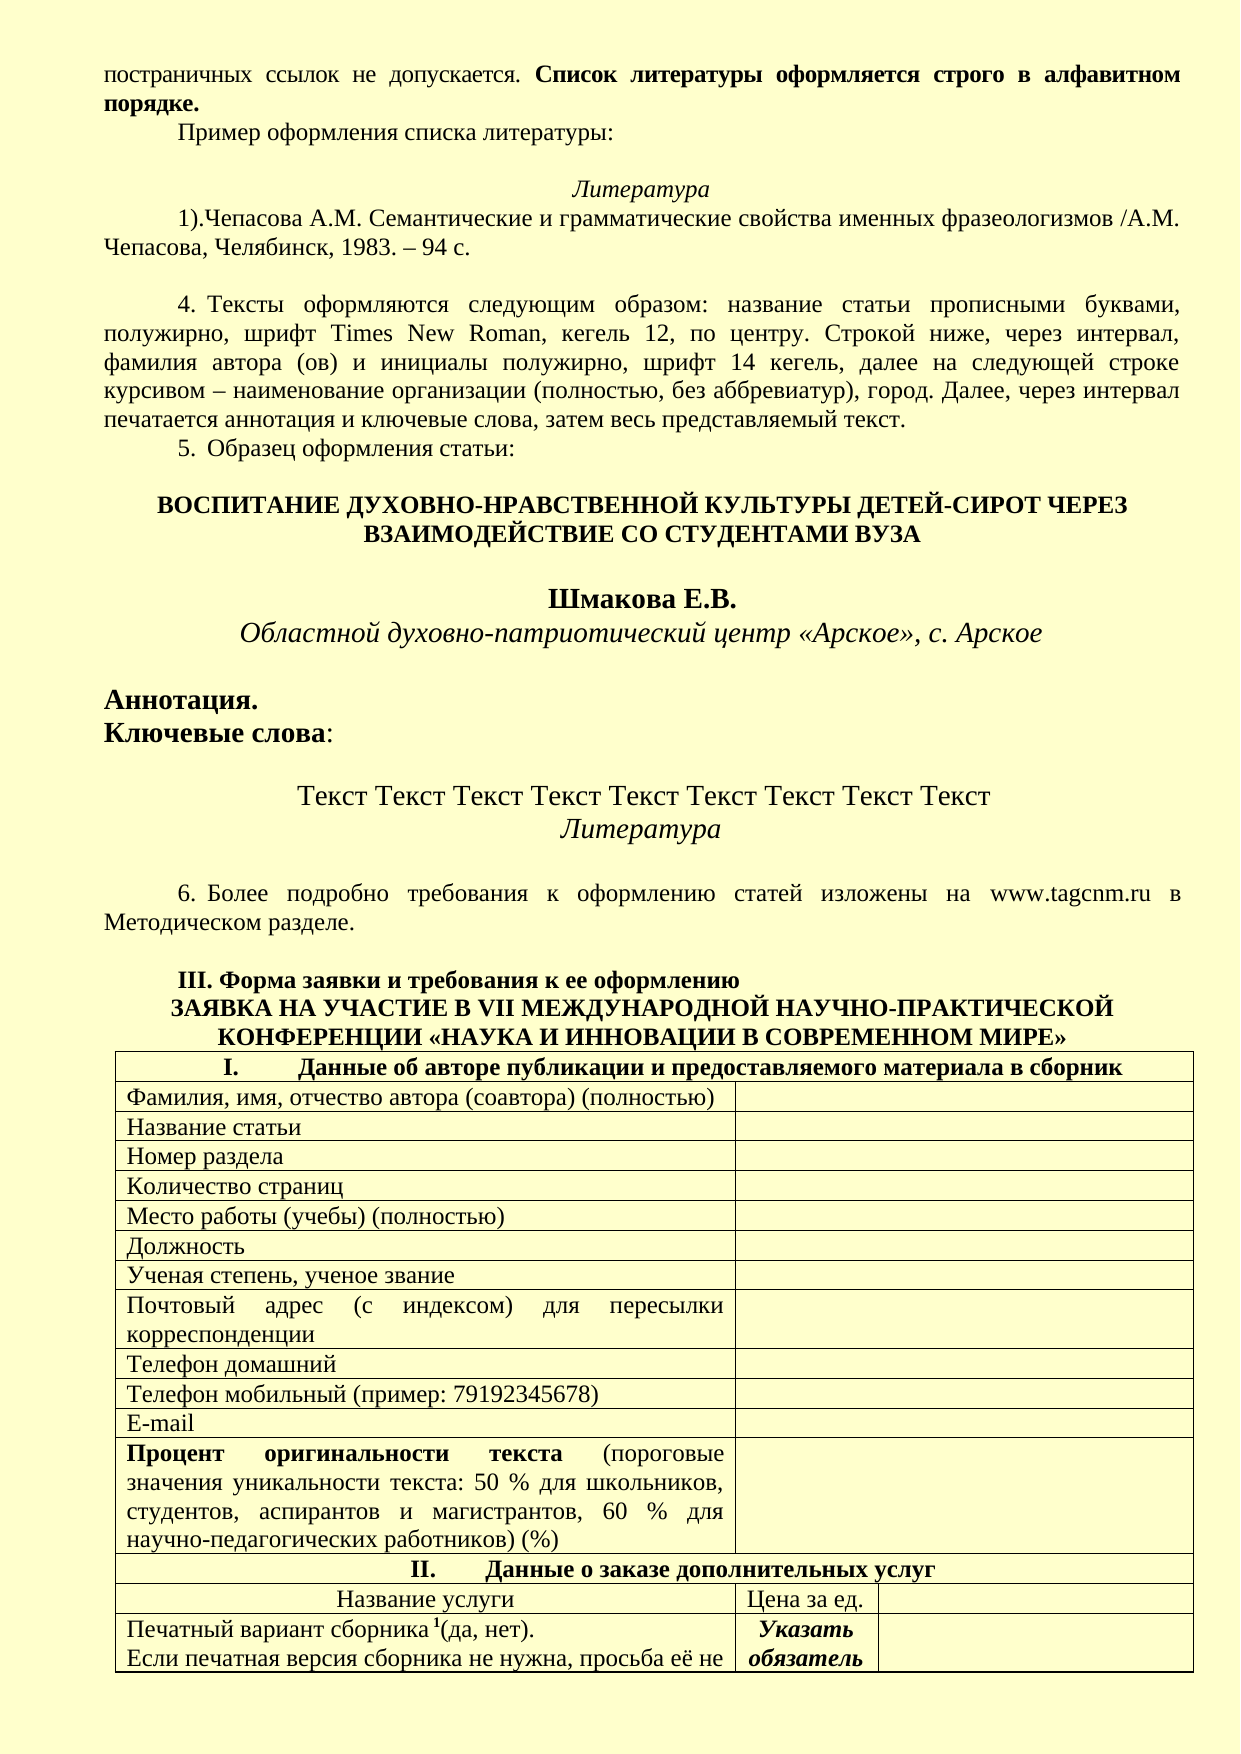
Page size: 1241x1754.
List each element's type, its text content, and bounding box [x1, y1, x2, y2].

table_cell [736, 1438, 1193, 1553]
list Тексты оформляются следующим образом: название статьи прописными буквами, полужирно, шрифт Times New Roman, кегель 12, по центру. Строкой ниже, через интервал, фамилия автора (ов) и инициалы полужирно, шрифт 14 кегель, далее на следующей строке курсивом – наименование организации (полностью, без аббревиатур), город. Далее, через интервал печатается аннотация и ключевые слова, затем весь представляемый текст. [103, 289, 1181, 433]
text Областной духовно-патриотический центр «Арское», с. Арское [103, 615, 1181, 648]
text Пример оформления списка литературы: [103, 117, 1181, 145]
list Образец оформления статьи: [103, 433, 1181, 462]
table_cell Количество страниц [116, 1171, 735, 1200]
table_cell E-mail [116, 1409, 735, 1437]
table_cell [879, 1584, 1193, 1613]
table_cell Телефон мобильный (пример: 79192345678) [116, 1379, 735, 1407]
text 1).Чепасова А.М. Семантические и грамматические свойства именных фразеологизмов /А.М. Чепасова, Челябинск, 1983. – 94 с. [103, 203, 1181, 260]
text Аннотация. [103, 682, 1181, 716]
table_cell Почтовый адрес (с индексом) для пересылки корреспонденции [116, 1290, 735, 1348]
text Литература [103, 811, 1181, 845]
table_cell Телефон домашний [116, 1349, 735, 1378]
table_header Данные об авторе публикации и предоставляемого материала в сборник [116, 1052, 1193, 1081]
table_cell Данные о заказе дополнительных услуг [116, 1554, 1193, 1583]
list Более подробно требования к оформлению статей изложены на www.tagcnm.ru в Методическом разделе. [103, 878, 1181, 936]
table_cell Название услуги [116, 1584, 735, 1613]
text III. Форма заявки и требования к ее оформлению [103, 965, 1181, 993]
text Шмакова Е.В. [103, 581, 1181, 615]
table_cell [736, 1082, 1193, 1111]
table_cell [736, 1201, 1193, 1230]
table_cell [736, 1290, 1193, 1348]
text ЗАЯВКА НА УЧАСТИЕ В VII МЕЖДУНАРОДНОЙ НАУЧНО-ПРАКТИЧЕСКОЙ КОНФЕРЕНЦИИ «НАУКА И ИННОВАЦИИ В СОВРЕМЕННОМ МИРЕ» [103, 993, 1181, 1051]
table_cell [879, 1614, 1193, 1671]
table_cell Цена за ед. [736, 1584, 878, 1613]
text Литература [103, 174, 1181, 203]
text ВОСПИТАНИЕ ДУХОВНО-НРАВСТВЕННОЙ КУЛЬТУРЫ ДЕТЕЙ-СИРОТ ЧЕРЕЗ ВЗАИМОДЕЙСТВИЕ СО СТУДЕНТАМИ ВУЗА [103, 490, 1181, 548]
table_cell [736, 1614, 878, 1671]
text Ключевые слова: [103, 716, 1181, 749]
table_cell [736, 1379, 1193, 1407]
table_cell [736, 1231, 1193, 1259]
table_cell Название статьи [116, 1112, 735, 1140]
table_cell [736, 1261, 1193, 1289]
table_cell [736, 1409, 1193, 1437]
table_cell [116, 1614, 735, 1671]
table_cell Место работы (учебы) (полностью) [116, 1201, 735, 1230]
table_cell Должность [116, 1231, 735, 1259]
table_cell [736, 1349, 1193, 1378]
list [103, 59, 1181, 117]
table_cell [736, 1141, 1193, 1170]
table_cell [736, 1112, 1193, 1140]
table_cell Процент оригинальности текста (пороговые значения уникальности текста: 50 % для школьников, студентов, аспирантов и магистрантов, 60 % для научно-педагогических работников) (%) [116, 1438, 735, 1553]
table_cell Ученая степень, ученое звание [116, 1261, 735, 1289]
text Текст Текст Текст Текст Текст Текст Текст Текст Текст [103, 778, 1184, 811]
table_cell Фамилия, имя, отчество автора (соавтора) (полностью) [116, 1082, 735, 1111]
table_cell [736, 1171, 1193, 1200]
table_cell Номер раздела [116, 1141, 735, 1170]
